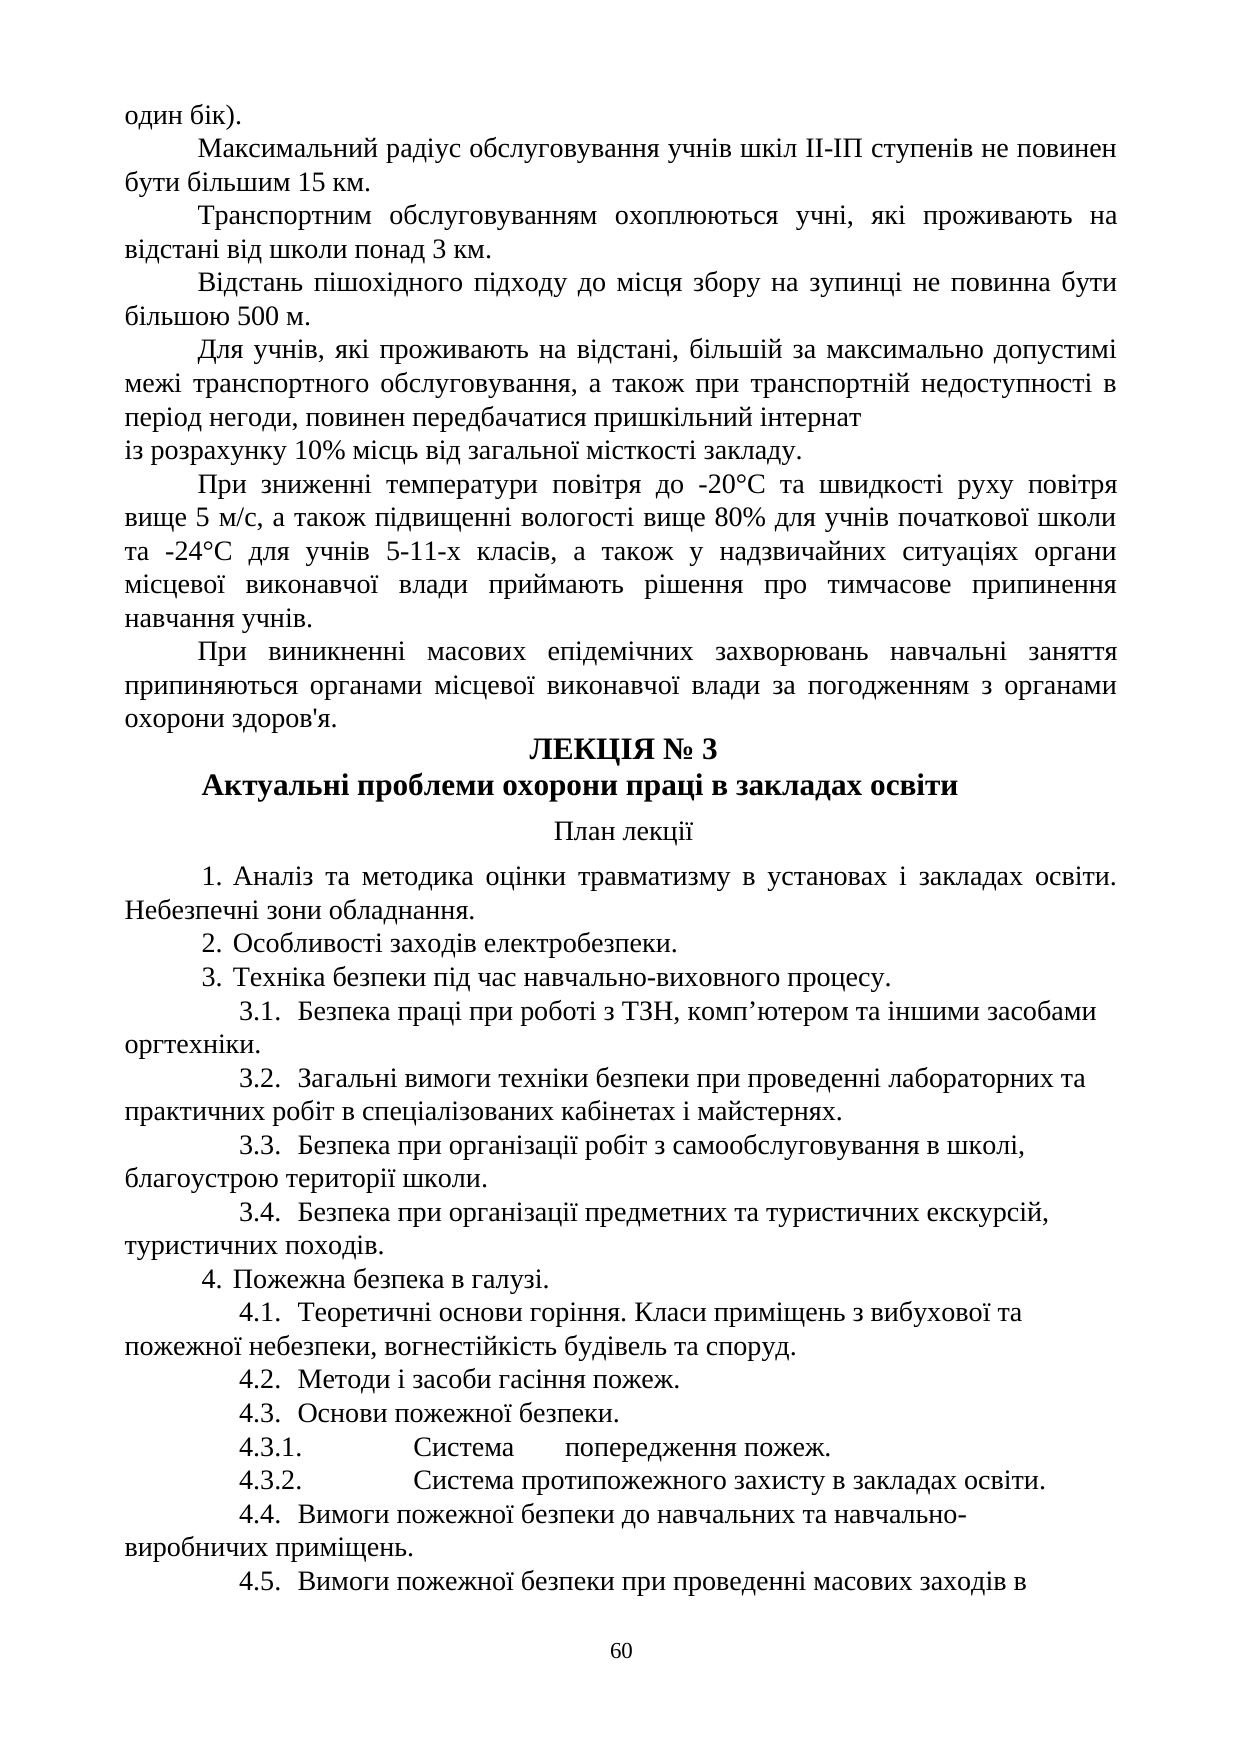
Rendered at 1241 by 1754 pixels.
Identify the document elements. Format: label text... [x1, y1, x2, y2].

list Система протипожежного захисту в закладах освіти. [239, 1463, 1121, 1496]
list Пожежна безпека в галузі. [124, 1261, 1121, 1295]
list Система попередження пожеж. [239, 1429, 1121, 1463]
text Максимальний радіус обслуговування учнів шкіл ІІ-ІП ступенів не повинен бути більшим 15 км. [124, 131, 1118, 198]
text ЛЕКЦІЯ № 3 [126, 735, 1121, 766]
list Особливості заходів електробезпеки. [124, 926, 1121, 959]
list Теоретичні основи горіння. Класи приміщень з вибухової та пожежної небезпеки, вогнестійкість будівель та споруд. [124, 1295, 1118, 1362]
text Відстань пішохідного підходу до місця збору на зупинці не повинна бути більшою 500 м. [124, 265, 1118, 332]
text План лекції [126, 818, 1121, 846]
list Безпека праці при роботі з ТЗН, комп’ютером та іншими засобами оргтехніки. [124, 993, 1118, 1060]
text із розрахунку 10% місць від загальної місткості закладу. [124, 433, 1121, 466]
list Аналіз та методика оцінки травматизму в установах і закладах освіти. Небезпечні зони обладнання. [124, 859, 1118, 926]
list Загальні вимоги техніки безпеки при проведенні лабораторних та практичних робіт в спеціалізованих кабінетах і майстернях. [124, 1060, 1118, 1127]
list Вимоги пожежної безпеки до навчальних та навчально- виробничих приміщень. [124, 1496, 1118, 1563]
text При виникненні масових епідемічних захворювань навчальні заняття припиняються органами місцевої виконавчої влади за погодженням з органами охорони здоров'я. [124, 634, 1118, 735]
text Транспортним обслуговуванням охоплюються учні, які проживають на відстані від школи понад 3 км. [124, 198, 1118, 265]
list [124, 1563, 1118, 1597]
list Основи пожежної безпеки. [239, 1396, 1121, 1429]
list Методи і засоби гасіння пожеж. [239, 1362, 1121, 1396]
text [124, 97, 1118, 131]
list Техніка безпеки під час навчально-виховного процесу. [124, 959, 1121, 993]
list Безпека при організації робіт з самообслуговування в школі, благоустрою території школи. [124, 1127, 1118, 1194]
list Безпека при організації предметних та туристичних екскурсій, туристичних походів. [124, 1194, 1118, 1261]
text Актуальні проблеми охорони праці в закладах освіти [124, 770, 1121, 801]
text Для учнів, які проживають на відстані, більшій за максимально допустимі межі транспортного обслуговування, а також при транспортній недоступності в період негоди, повинен передбачатися пришкільний інтернат [124, 332, 1118, 433]
text При зниженні температури повітря до -20°С та швидкості руху повітря вище 5 м/с, а також підвищенні вологості вище 80% для учнів початкової школи та -24°С для учнів 5-11-х класів, а також у надзвичайних ситуаціях органи місцевої виконавчої влади приймають рішення про тимчасове припинення навчання учнів. [124, 466, 1118, 634]
